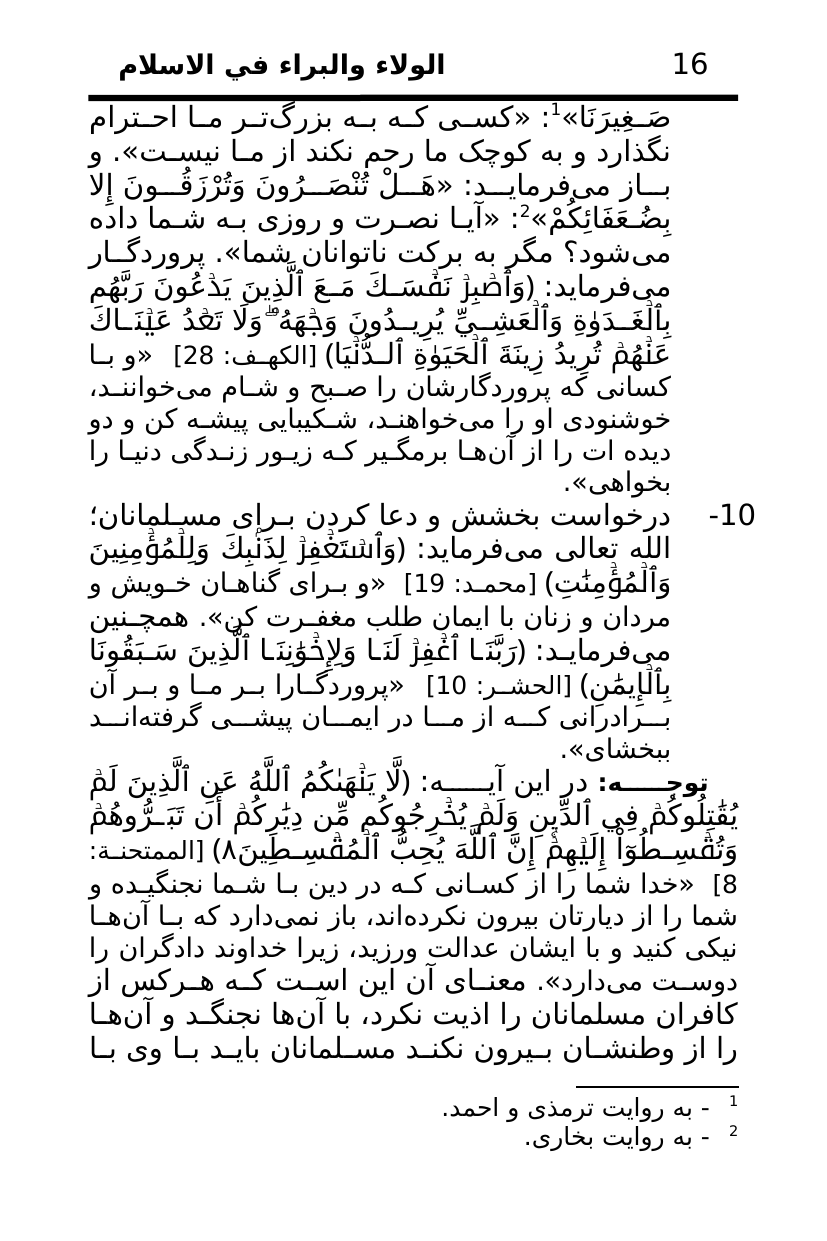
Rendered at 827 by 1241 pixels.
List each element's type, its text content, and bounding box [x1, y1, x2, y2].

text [89, 765, 738, 1066]
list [89, 100, 708, 498]
list درخواست بخشش و دعا کردن برای مسلمانان؛ الله تعالی می‌‌‌فرماید: ﴿وَٱسۡتَغۡفِرۡ لِذَنۢبِكَ وَلِلۡمُؤۡمِنِينَ وَٱلۡمُؤۡمِنَٰتِ﴾ [محمد: 19] «و برای گناهان خویش و مردان و زنان با ایمان طلب مغفرت کن». همچنین می‌‌‌فرماید: ﴿رَبَّنَا ٱغۡفِرۡ لَنَا وَلِإِخۡوَٰنِنَا ٱلَّذِينَ سَبَقُونَا بِٱلۡإِيمَٰنِ﴾ [الحشر: 10] «پروردگارا بر ما و بر آن برادرانی که از ما در ایمان پیشی گرفته‌‌‌اند ببخشای». [89, 498, 708, 765]
